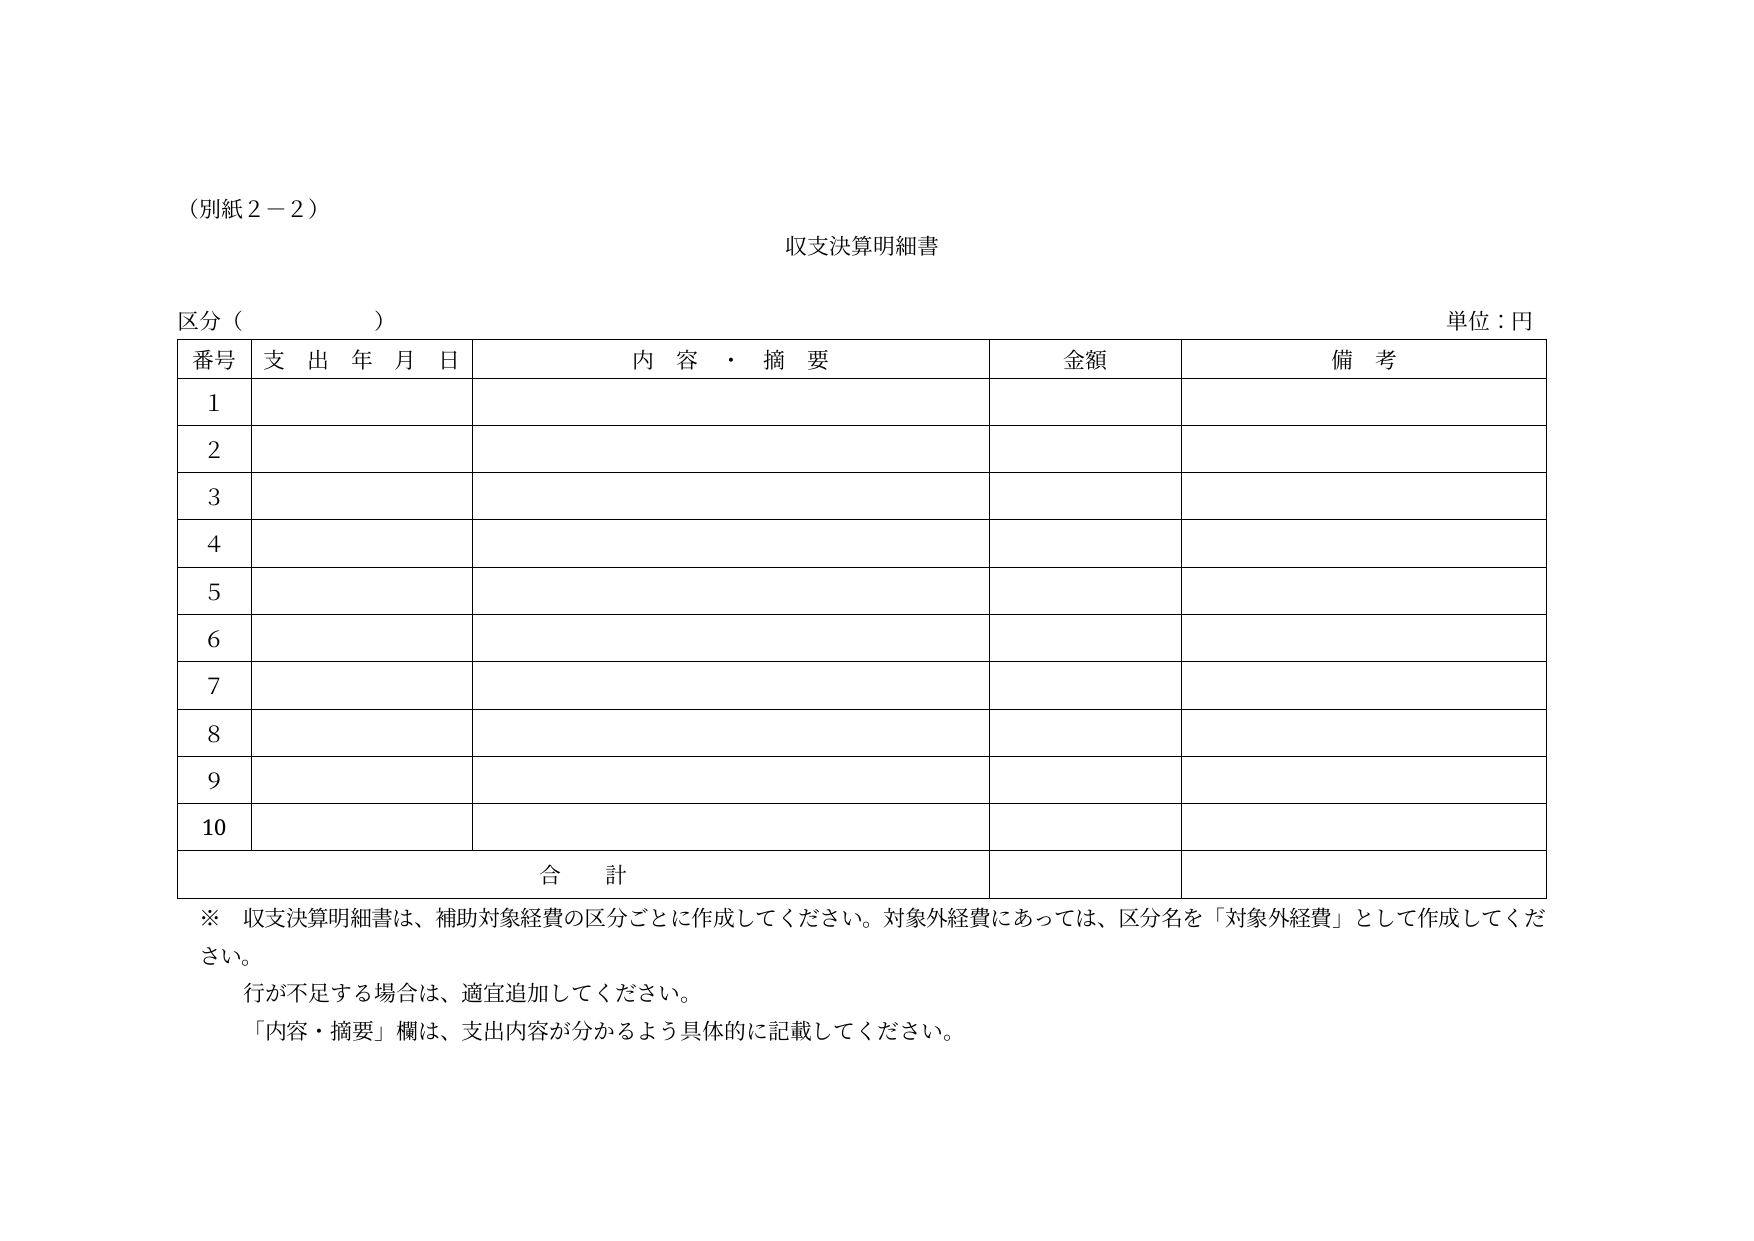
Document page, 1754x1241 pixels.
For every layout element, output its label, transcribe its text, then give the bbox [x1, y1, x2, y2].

table_cell [473, 804, 989, 850]
table_cell [1182, 851, 1546, 898]
table_cell １ [178, 379, 251, 425]
table_cell [1182, 568, 1546, 614]
table_cell [1182, 757, 1546, 803]
table_cell [1182, 426, 1546, 472]
table_cell [473, 757, 989, 803]
table_cell [252, 662, 472, 708]
table_cell [252, 757, 472, 803]
table_cell [252, 426, 472, 472]
table_cell 合 計 [178, 851, 989, 898]
table_cell [473, 710, 989, 756]
table_cell ８ [178, 710, 251, 756]
text （別紙２－２） [177, 189, 1547, 226]
table_header 番号 [178, 340, 251, 377]
table_cell [473, 615, 989, 661]
table_cell [990, 804, 1181, 850]
table_header 支 出 年 月 日 [252, 340, 472, 377]
table_cell [252, 615, 472, 661]
table_cell [252, 568, 472, 614]
table_cell [473, 520, 989, 567]
table_cell ２ [178, 426, 251, 472]
table_cell [990, 379, 1181, 425]
table_cell [1182, 379, 1546, 425]
table_cell ９ [178, 757, 251, 803]
table_cell [252, 473, 472, 519]
table_cell [990, 615, 1181, 661]
table_cell [990, 520, 1181, 567]
table_cell [473, 426, 989, 472]
table_cell ５ [178, 568, 251, 614]
table_cell [990, 710, 1181, 756]
table_cell [990, 426, 1181, 472]
table_cell [990, 568, 1181, 614]
table_header 備 考 [1182, 340, 1546, 377]
table_cell [1182, 710, 1546, 756]
table_cell [252, 520, 472, 567]
table_cell [473, 568, 989, 614]
table_cell [990, 473, 1181, 519]
table_cell [1182, 520, 1546, 567]
text ※ 収支決算明細書は、補助対象経費の区分ごとに作成してください。対象外経費にあっては、区分名を「対象外経費」として作成してください。 [177, 899, 1547, 974]
text 行が不足する場合は、適宜追加してください。 [177, 974, 1547, 1011]
table_cell ７ [178, 662, 251, 708]
table_cell [1182, 662, 1546, 708]
table_cell [252, 804, 472, 850]
text 「内容・摘要」欄は、支出内容が分かるよう具体的に記載してください。 [177, 1011, 1547, 1049]
table_header 金額 [990, 340, 1181, 377]
table_cell [1182, 615, 1546, 661]
table_cell [1182, 804, 1546, 850]
table_cell [990, 757, 1181, 803]
table_cell [252, 379, 472, 425]
table_cell [990, 851, 1181, 898]
table_cell [990, 662, 1181, 708]
table_cell [473, 662, 989, 708]
table_header 内 容 ・ 摘 要 [473, 340, 989, 377]
table_cell ４ [178, 520, 251, 567]
table_cell ６ [178, 615, 251, 661]
table_cell 10 [178, 804, 251, 850]
table_cell [473, 473, 989, 519]
text 区分（ ） 単位：円 [177, 301, 1547, 339]
text 収支決算明細書 [177, 226, 1547, 264]
table_cell [473, 379, 989, 425]
table_cell ３ [178, 473, 251, 519]
table_cell [252, 710, 472, 756]
table_cell [1182, 473, 1546, 519]
